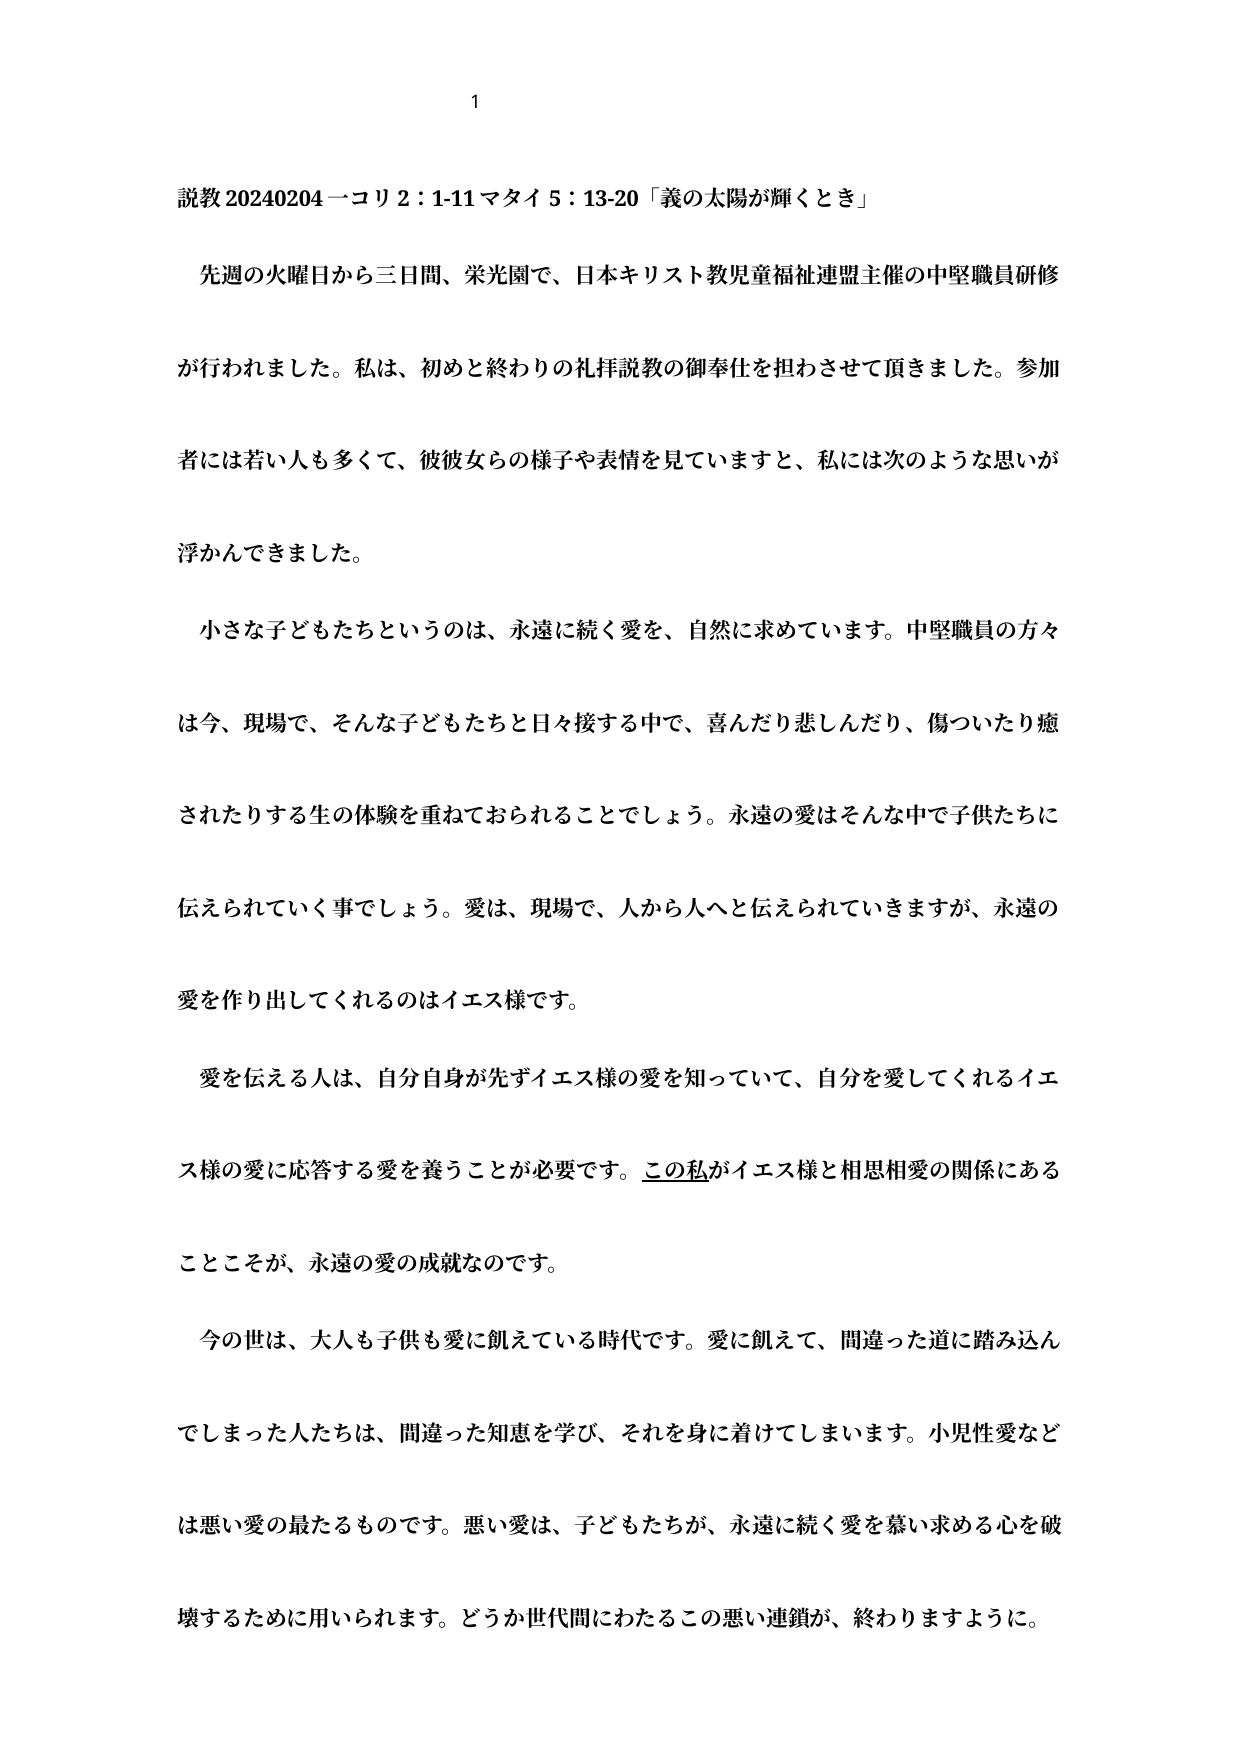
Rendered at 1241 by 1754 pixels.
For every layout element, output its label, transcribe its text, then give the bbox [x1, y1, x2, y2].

text 小さな子どもたちというのは、永遠に続く愛を、自然に求めています。中堅職員の方々は今、現場で、そんな子どもたちと日々接する中で、喜んだり悲しんだり、傷ついたり癒されたりする生の体験を重ねておられることでしょう。永遠の愛はそんな中で子供たちに伝えられていく事でしょう。愛は、現場で、人から人へと伝えられていきますが、永遠の愛を作り出してくれるのはイエス様です。 [177, 598, 1063, 1030]
text 今の世は、大人も子供も愛に飢えている時代です。愛に飢えて、間違った道に踏み込んでしまった人たちは、間違った知恵を学び、それを身に着けてしまいます。小児性愛などは悪い愛の最たるものです。悪い愛は、子どもたちが、永遠に続く愛を慕い求める心を破壊するために用いられます。どうか世代間にわたるこの悪い連鎖が、終わりますように。 [177, 1308, 1063, 1647]
text 説教20240204一コリ2：1-11マタイ5：13-20「義の太陽が輝くとき」 [177, 166, 1063, 228]
text 愛を伝える人は、自分自身が先ずイエス様の愛を知っていて、自分を愛してくれるイエス様の愛に応答する愛を養うことが必要です。この私がイエス様と相思相愛の関係にあることこそが、永遠の愛の成就なのです。 [177, 1046, 1063, 1292]
text 先週の火曜日から三日間、栄光園で、日本キリスト教児童福祉連盟主催の中堅職員研修が行われました。私は、初めと終わりの礼拝説教の御奉仕を担わさせて頂きました。参加者には若い人も多くて、彼彼女らの様子や表情を見ていますと、私には次のような思いが浮かんできました。 [177, 243, 1063, 583]
